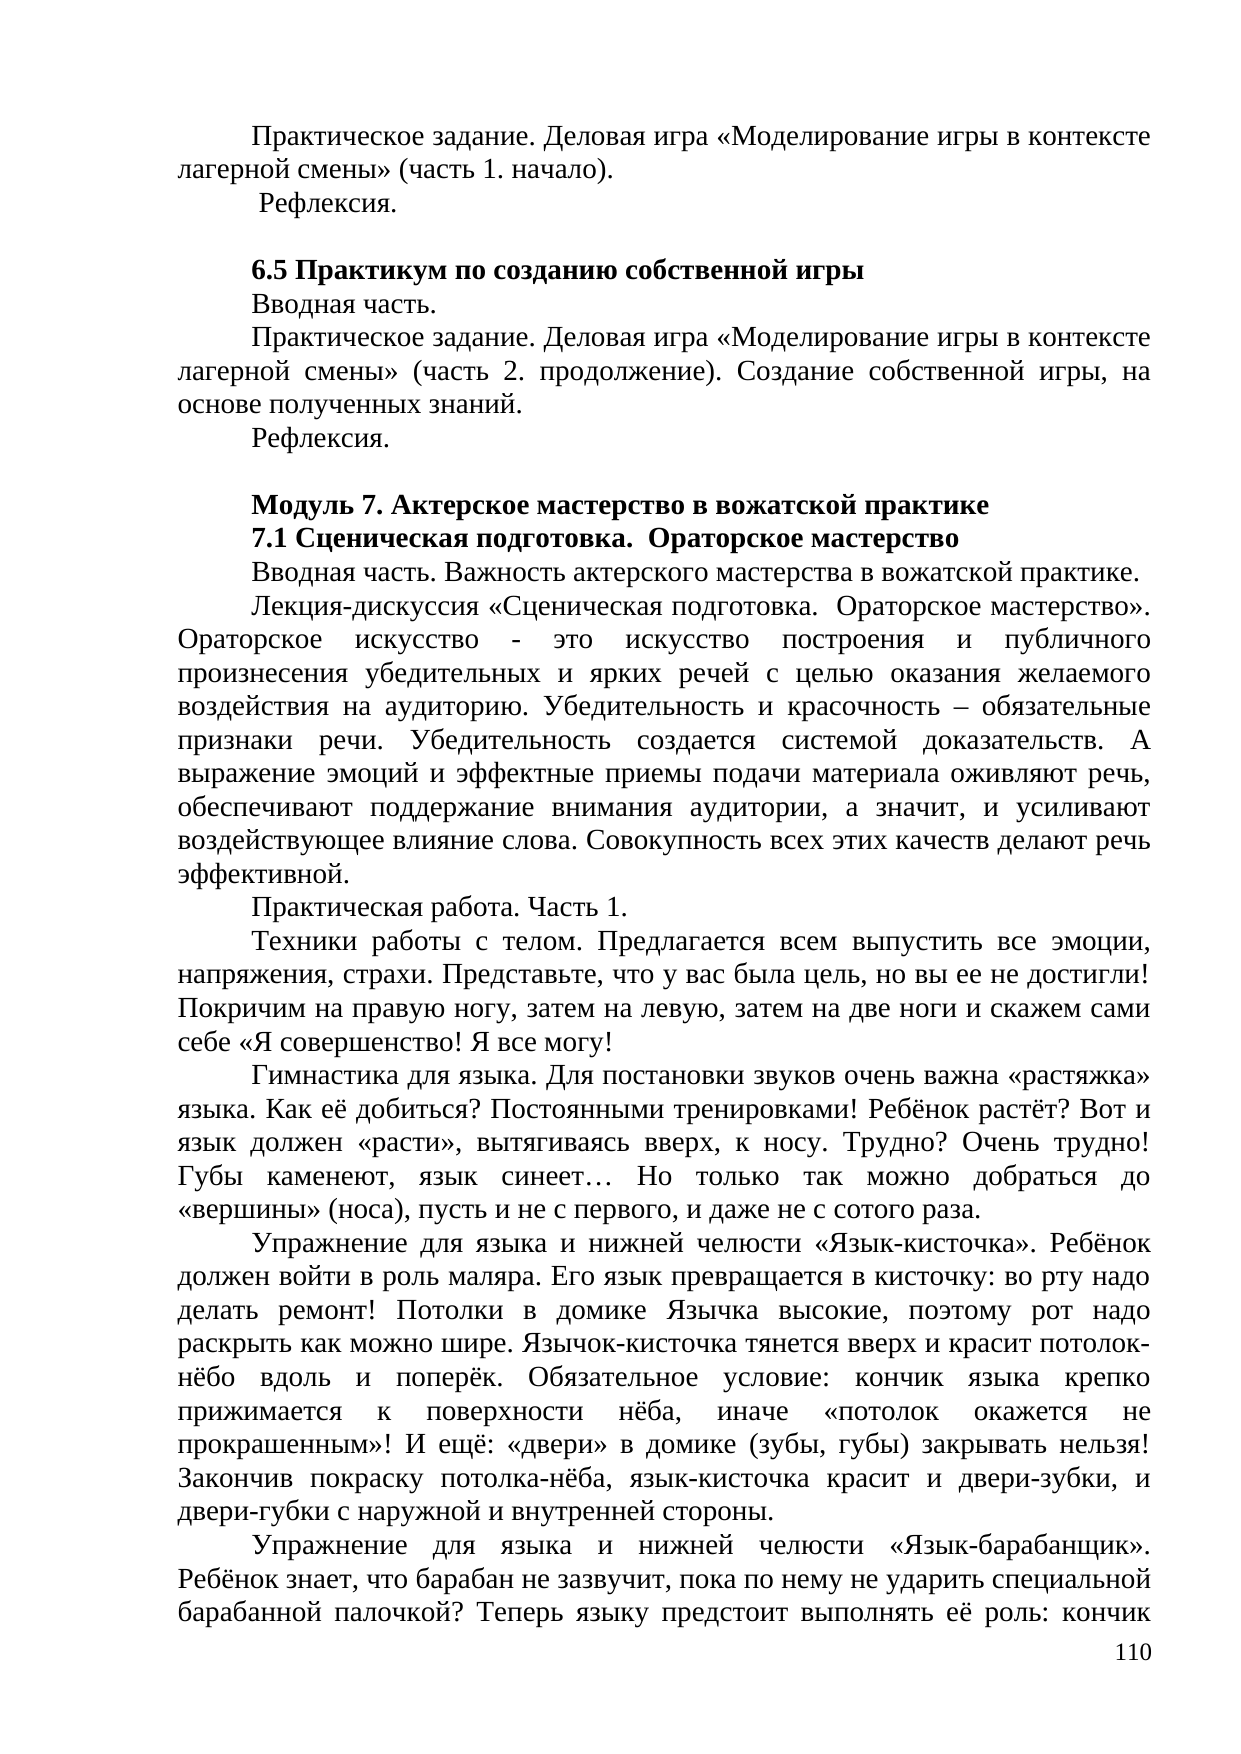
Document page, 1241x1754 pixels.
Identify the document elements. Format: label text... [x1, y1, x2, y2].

text 7.1 Сценическая подготовка. Ораторское мастерство [177, 521, 1152, 554]
text Рефлексия. [177, 420, 1152, 453]
text Упражнение для языка и нижней челюсти «Язык-кисточка». Ребёнок должен войти в роль маляра. Его язык превращается в кисточку: во рту надо делать ремонт! Потолки в домике Язычка высокие, поэтому рот надо раскрыть как можно шире. Язычок-кисточка тянется вверх и красит потолок-нёбо вдоль и поперёк. Обязательное условие: кончик языка крепко прижимается к поверхности нёба, иначе «потолок окажется не прокрашенным»! И ещё: «двери» в домике (зубы, губы) закрывать нельзя! Закончив покраску потолка-нёба, язык-кисточка красит и двери-зубки, и двери-губки с наружной и внутренней стороны. [177, 1225, 1152, 1527]
text Практическое задание. Деловая игра «Моделирование игры в контексте лагерной смены» (часть 2. продолжение). Создание собственной игры, на основе полученных знаний. [177, 319, 1152, 420]
text Лекция-дискуссия «Сценическая подготовка. Ораторское мастерство». Ораторское искусство - это искусство построения и публичного произнесения убедительных и ярких речей с целью оказания желаемого воздействия на аудиторию. Убедительность и красочность – обязательные признаки речи. Убедительность создается системой доказательств. А выражение эмоций и эффектные приемы подачи материала оживляют речь, обеспечивают поддержание внимания аудитории, а значит, и усиливают воздействующее влияние слова. Совокупность всех этих качеств делают речь эффективной. [177, 588, 1152, 889]
text Техники работы с телом. Предлагается всем выпустить все эмоции, напряжения, страхи. Представьте, что у вас была цель, но вы ее не достигли! Покричим на правую ногу, затем на левую, затем на две ноги и скажем сами себе «Я совершенство! Я все могу! [177, 923, 1152, 1057]
text Модуль 7. Актерское мастерство в вожатской практике [177, 487, 1152, 521]
text Вводная часть. Важность актерского мастерства в вожатской практике. [177, 554, 1152, 588]
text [177, 1527, 1152, 1628]
text Практическое задание. Деловая игра «Моделирование игры в контексте лагерной смены» (часть 1. начало). [177, 118, 1152, 185]
text Рефлексия. [177, 185, 1152, 219]
text Гимнастика для языка. Для постановки звуков очень важна «растяжка» языка. Как её добиться? Постоянными тренировками! Ребёнок растёт? Вот и язык должен «расти», вытягиваясь вверх, к носу. Трудно? Очень трудно! Губы каменеют, язык синеет… Но только так можно добраться до «вершины» (носа), пусть и не с первого, и даже не с сотого раза. [177, 1057, 1152, 1225]
text Вводная часть. [177, 286, 1152, 319]
text 6.5 Практикум по созданию собственной игры [177, 252, 1152, 286]
text Практическая работа. Часть 1. [177, 889, 1152, 923]
